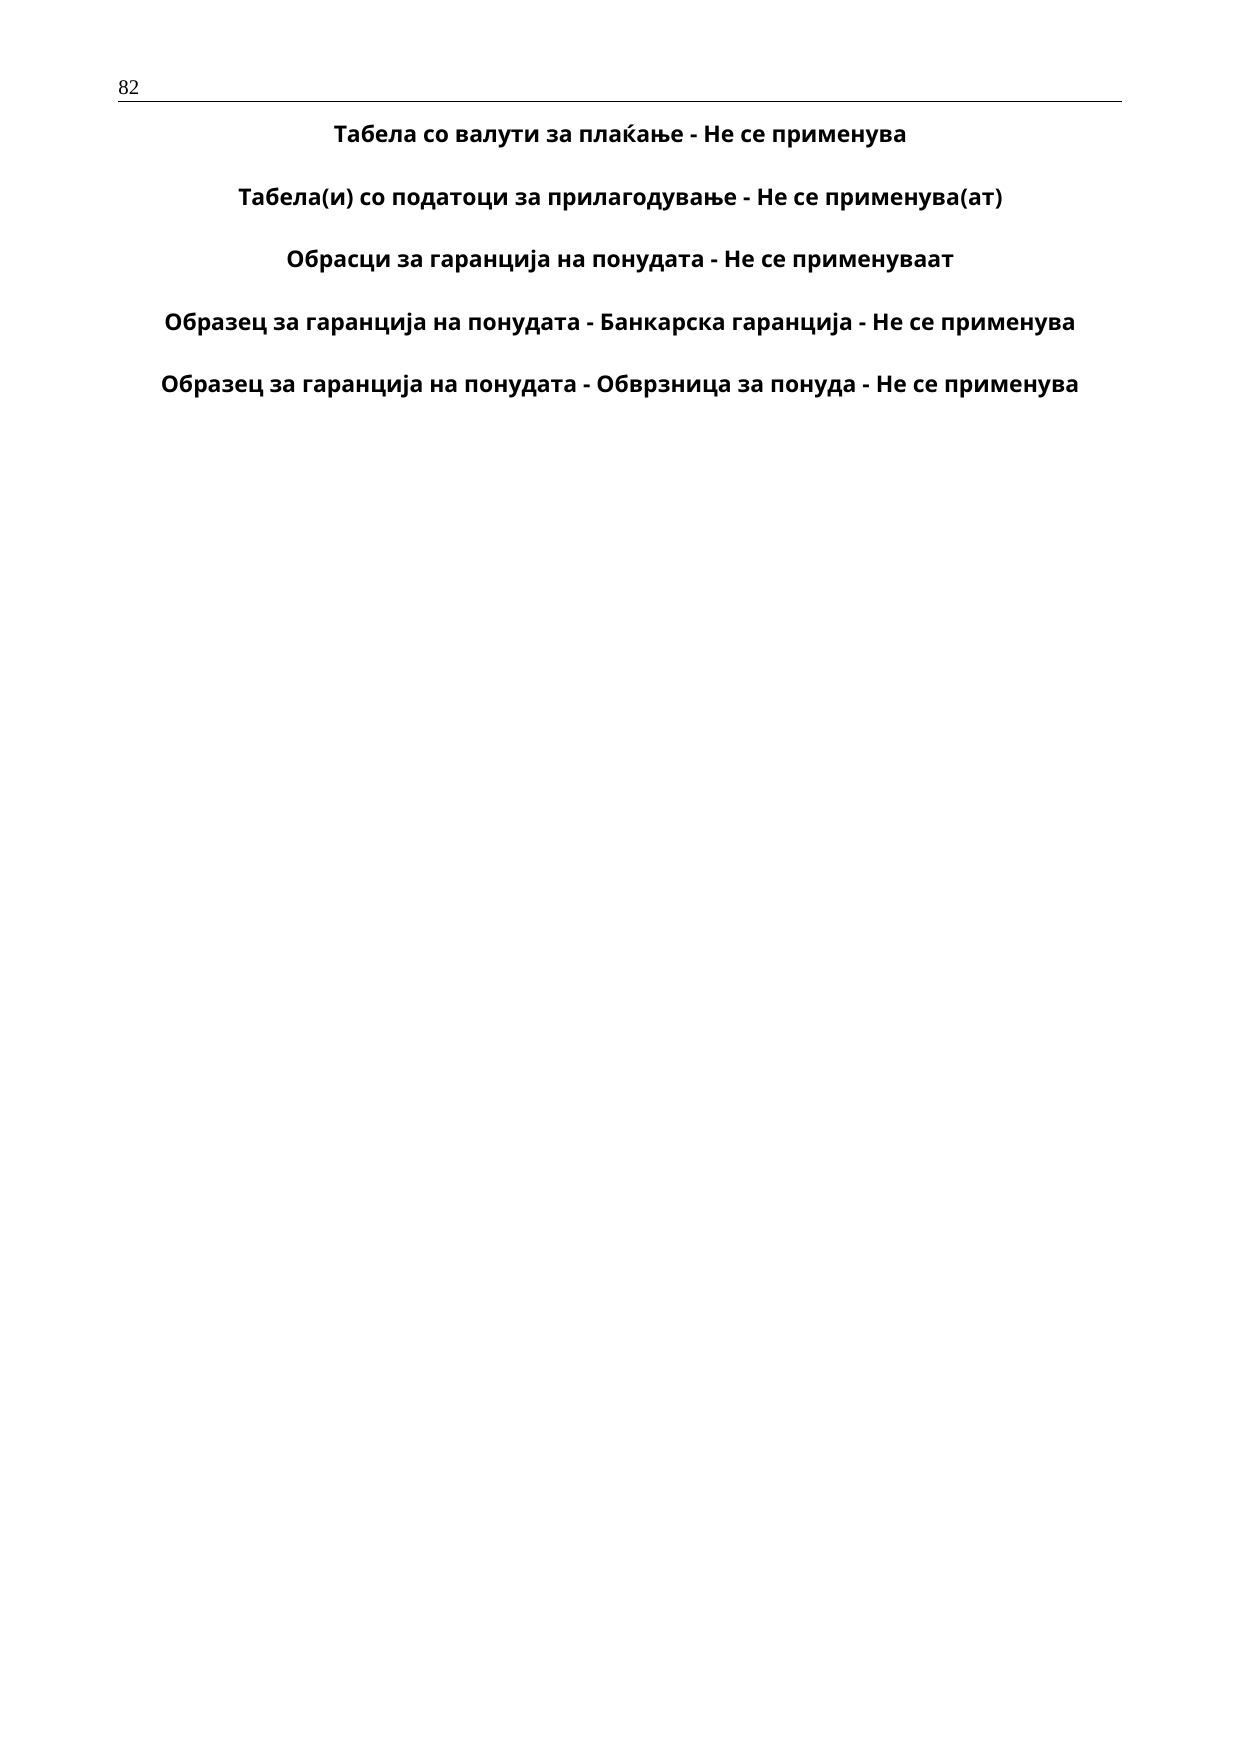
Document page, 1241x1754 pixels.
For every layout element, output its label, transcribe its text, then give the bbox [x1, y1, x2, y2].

text Табела со валути за плаќање - Не се применува Табела(и) со податоци за прилагодување - Не се применува(ат) [118, 118, 1122, 212]
subtitle Обрасци за гаранција на понудата - Не се применуваат Образец за гаранција на понудата - Банкарска гаранција - Не се применува Образец за гаранција на понудата - Обврзница за понуда - Не се применува [118, 243, 1122, 399]
